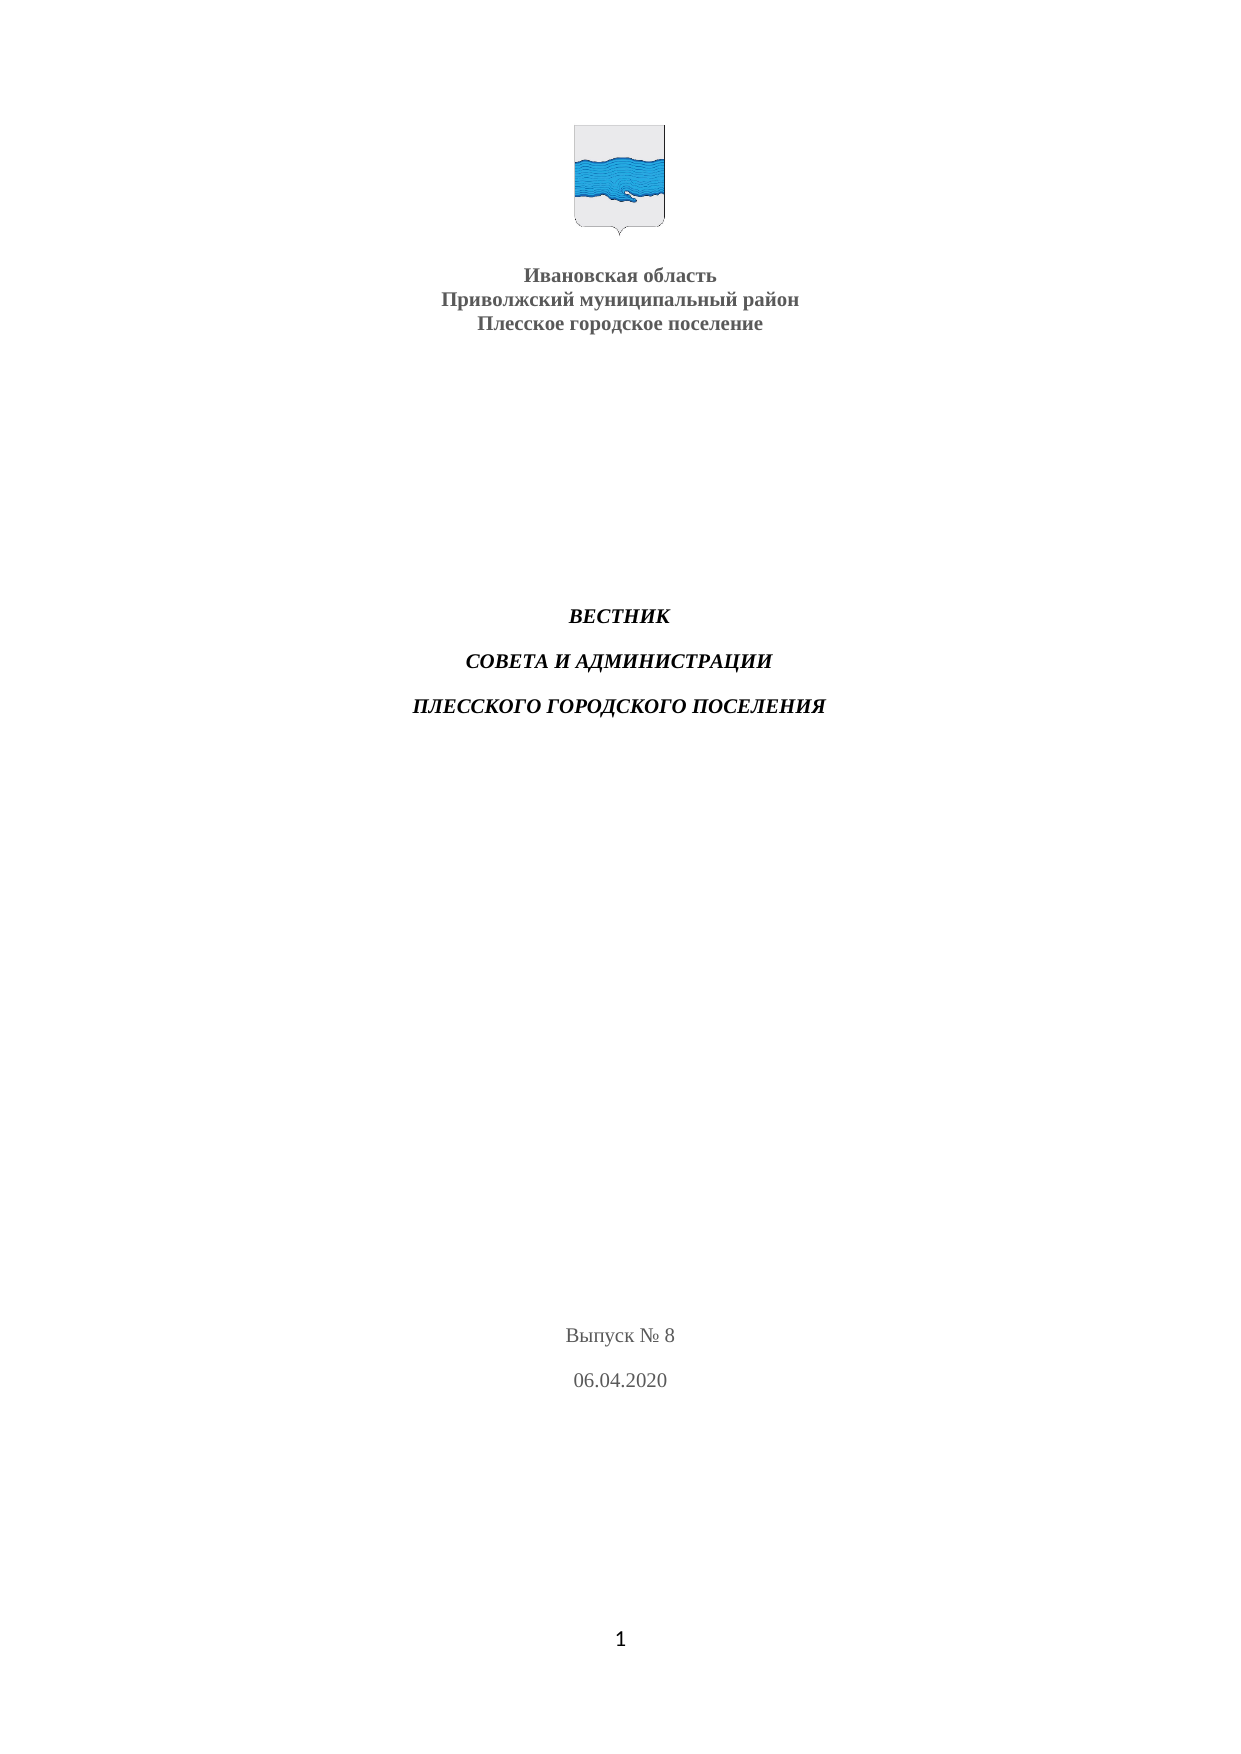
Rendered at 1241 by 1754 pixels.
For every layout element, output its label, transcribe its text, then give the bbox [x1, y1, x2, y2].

text Ивановская область [75, 263, 1165, 287]
text Приволжский муниципальный район [75, 287, 1165, 311]
text ПЛЕССКОГО ГОРОДСКОГО ПОСЕЛЕНИЯ [75, 694, 1165, 718]
text 06.04.2020 [75, 1368, 1165, 1392]
text ВЕСТНИК [75, 604, 1165, 628]
picture [571, 123, 670, 239]
text Выпуск № 8 [75, 1323, 1165, 1347]
text Плесское городское поселение [75, 311, 1165, 335]
text СОВЕТА И АДМИНИСТРАЦИИ [75, 649, 1165, 673]
